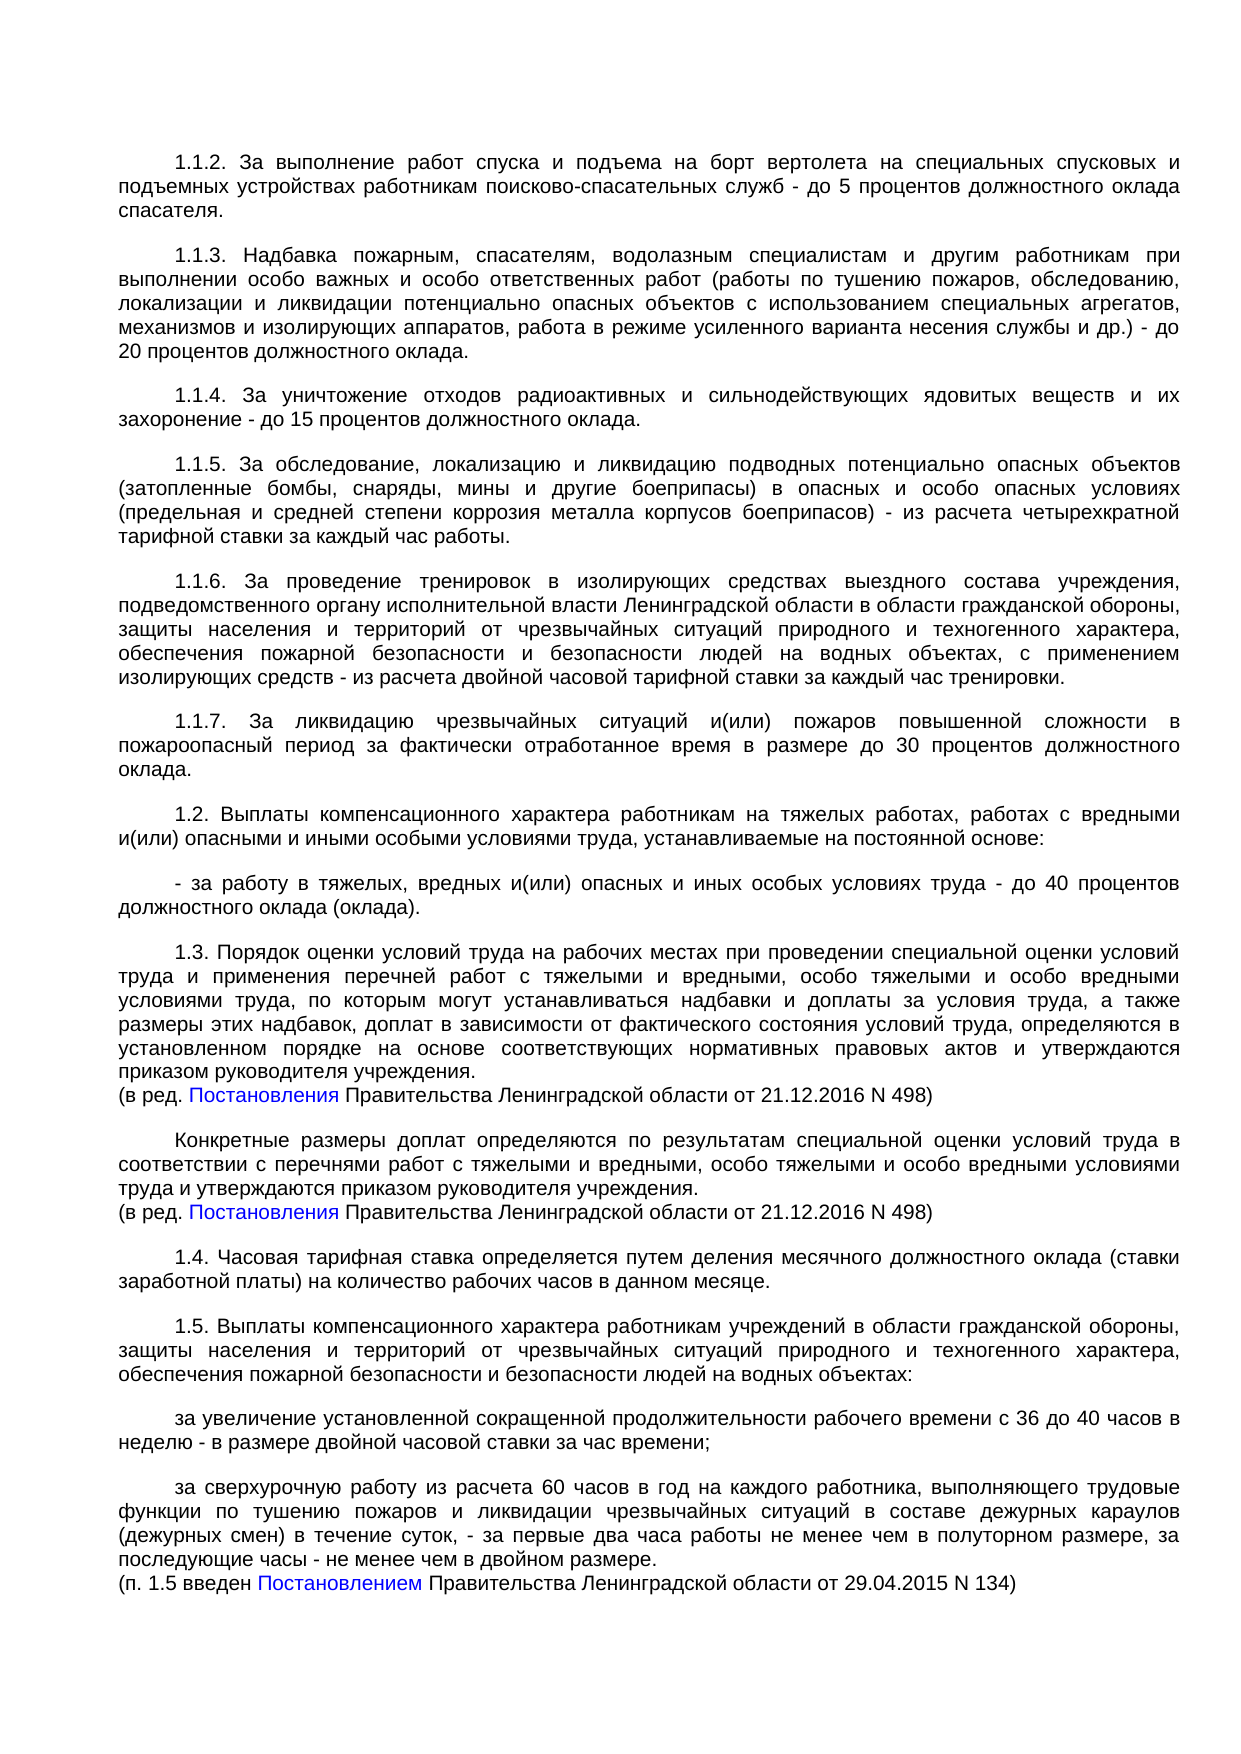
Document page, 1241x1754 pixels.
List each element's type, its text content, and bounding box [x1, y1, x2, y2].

text 1.1.7. За ликвидацию чрезвычайных ситуаций и(или) пожаров повышенной сложности в пожароопасный период за фактически отработанное время в размере до 30 процентов должностного оклада. [118, 709, 1181, 781]
text 1.1.3. Надбавка пожарным, спасателям, водолазным специалистам и другим работникам при выполнении особо важных и особо ответственных работ (работы по тушению пожаров, обследованию, локализации и ликвидации потенциально опасных объектов с использованием специальных агрегатов, механизмов и изолирующих аппаратов, работа в режиме усиленного варианта несения службы и др.) - до 20 процентов должностного оклада. [118, 243, 1181, 362]
text 1.5. Выплаты компенсационного характера работникам учреждений в области гражданской обороны, защиты населения и территорий от чрезвычайных ситуаций природного и техногенного характера, обеспечения пожарной безопасности и безопасности людей на водных объектах: [118, 1313, 1181, 1385]
text - за работу в тяжелых, вредных и(или) опасных и иных особых условиях труда - до 40 процентов должностного оклада (оклада). [118, 871, 1181, 919]
text за сверхурочную работу из расчета 60 часов в год на каждого работника, выполняющего трудовые функции по тушению пожаров и ликвидации чрезвычайных ситуаций в составе дежурных караулов (дежурных смен) в течение суток, - за первые два часа работы не менее чем в полуторном размере, за последующие часы - не менее чем в двойном размере. [118, 1475, 1181, 1571]
text 1.1.2. За выполнение работ спуска и подъема на борт вертолета на специальных спусковых и подъемных устройствах работникам поисково-спасательных служб - до 5 процентов должностного оклада спасателя. [118, 150, 1181, 222]
text 1.1.4. За уничтожение отходов радиоактивных и сильнодействующих ядовитых веществ и их захоронение - до 15 процентов должностного оклада. [118, 383, 1181, 431]
text (п. 1.5 введен Постановлением Правительства Ленинградской области от 29.04.2015 N 134) [118, 1571, 1181, 1595]
text 1.1.5. За обследование, локализацию и ликвидацию подводных потенциально опасных объектов (затопленные бомбы, снаряды, мины и другие боеприпасы) в опасных и особо опасных условиях (предельная и средней степени коррозия металла корпусов боеприпасов) - из расчета четырехкратной тарифной ставки за каждый час работы. [118, 452, 1181, 548]
text 1.3. Порядок оценки условий труда на рабочих местах при проведении специальной оценки условий труда и применения перечней работ с тяжелыми и вредными, особо тяжелыми и особо вредными условиями труда, по которым могут устанавливаться надбавки и доплаты за условия труда, а также размеры этих надбавок, доплат в зависимости от фактического состояния условий труда, определяются в установленном порядке на основе соответствующих нормативных правовых актов и утверждаются приказом руководителя учреждения. [118, 939, 1181, 1083]
text Конкретные размеры доплат определяются по результатам специальной оценки условий труда в соответствии с перечнями работ с тяжелыми и вредными, особо тяжелыми и особо вредными условиями труда и утверждаются приказом руководителя учреждения. [118, 1128, 1181, 1200]
text (в ред. Постановления Правительства Ленинградской области от 21.12.2016 N 498) [118, 1200, 1181, 1224]
text 1.2. Выплаты компенсационного характера работникам на тяжелых работах, работах с вредными и(или) опасными и иными особыми условиями труда, устанавливаемые на постоянной основе: [118, 802, 1181, 850]
text 1.1.6. За проведение тренировок в изолирующих средствах выездного состава учреждения, подведомственного органу исполнительной власти Ленинградской области в области гражданской обороны, защиты населения и территорий от чрезвычайных ситуаций природного и техногенного характера, обеспечения пожарной безопасности и безопасности людей на водных объектах, с применением изолирующих средств - из расчета двойной часовой тарифной ставки за каждый час тренировки. [118, 569, 1181, 688]
text (в ред. Постановления Правительства Ленинградской области от 21.12.2016 N 498) [118, 1083, 1181, 1107]
text за увеличение установленной сокращенной продолжительности рабочего времени с 36 до 40 часов в неделю - в размере двойной часовой ставки за час времени; [118, 1406, 1181, 1454]
text 1.4. Часовая тарифная ставка определяется путем деления месячного должностного оклада (ставки заработной платы) на количество рабочих часов в данном месяце. [118, 1245, 1181, 1293]
